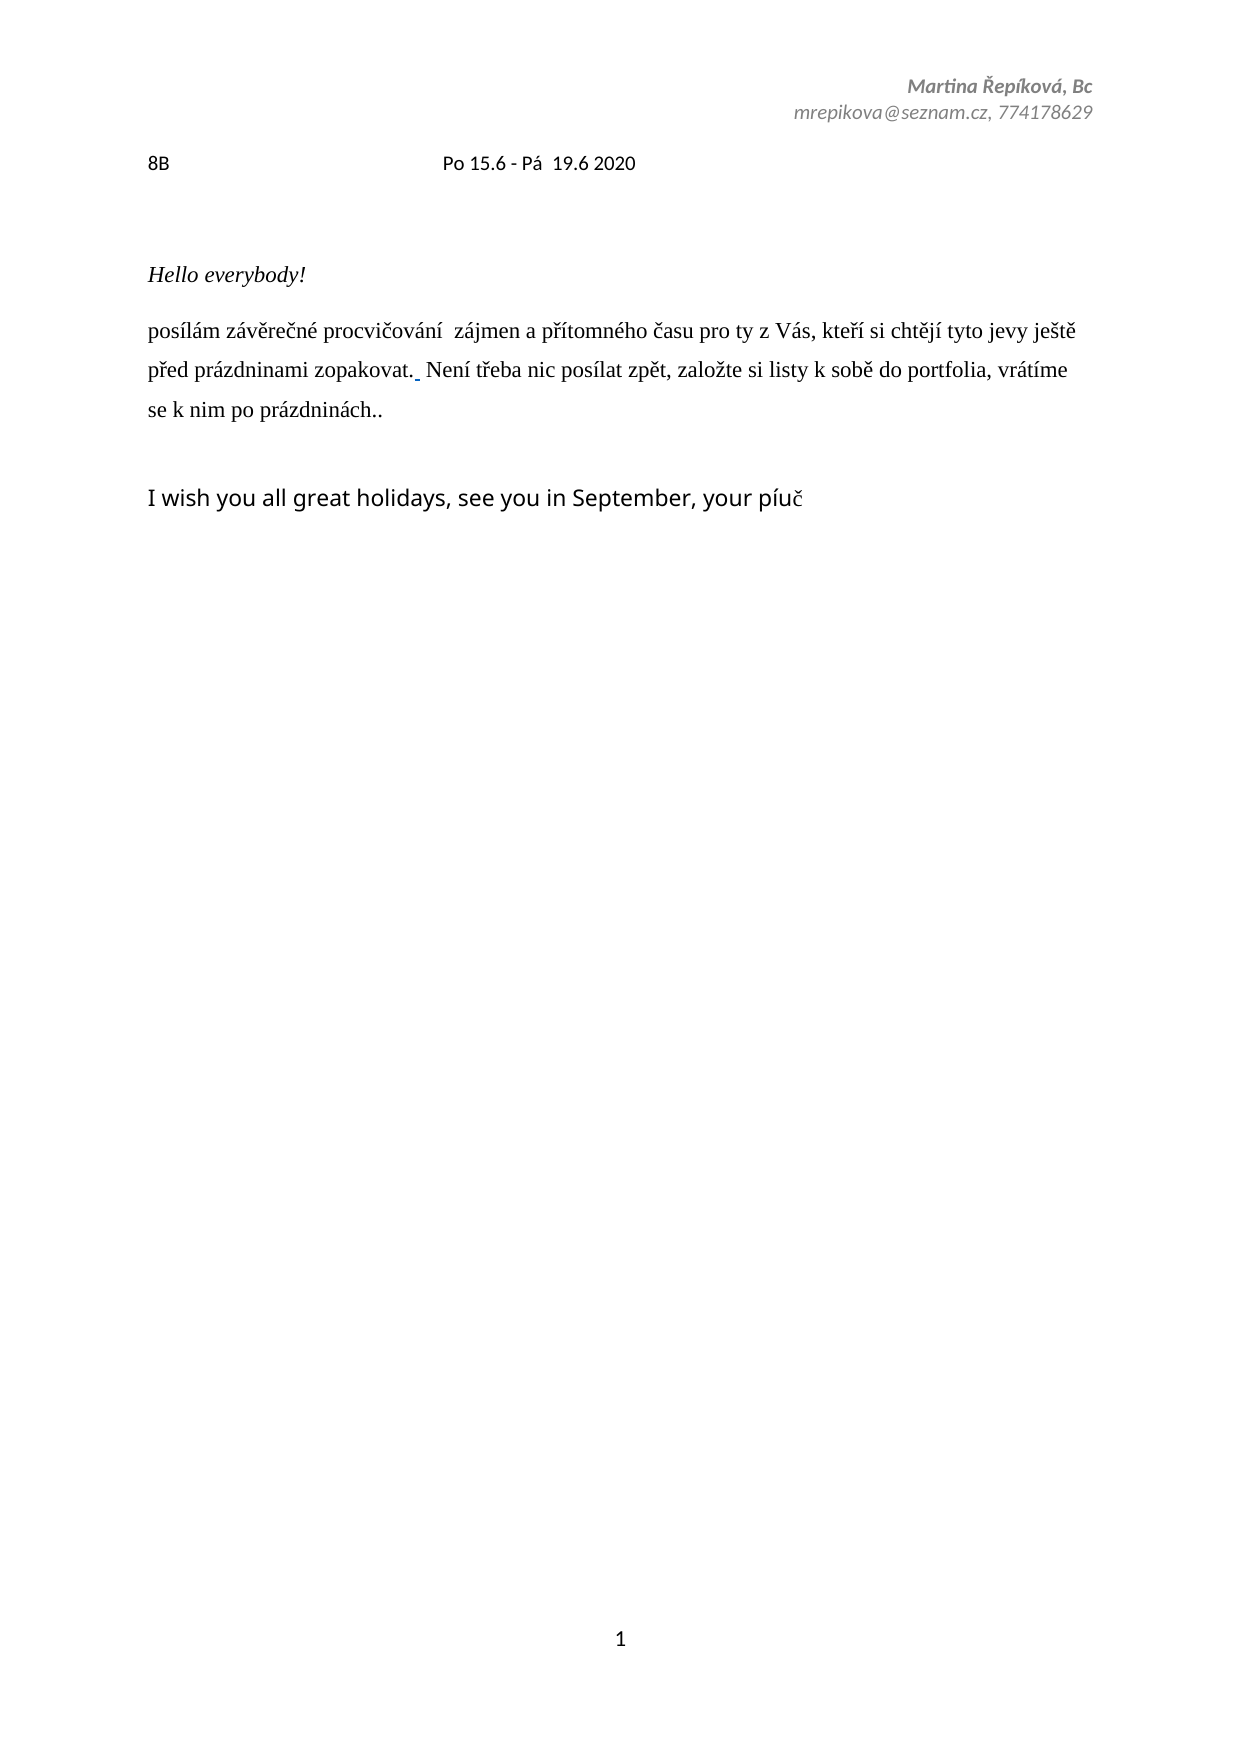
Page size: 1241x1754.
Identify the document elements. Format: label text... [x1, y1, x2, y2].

text posílám závěrečné procvičování zájmen a přítomného času pro ty z Vás, kteří si chtějí tyto jevy ještě před prázdninami zopakovat. Není třeba nic posílat zpět, založte si listy k sobě do portfolia, vrátíme se k nim po prázdninách.. [148, 317, 1093, 422]
text I wish you all great holidays, see you in September, your píuč [148, 482, 1093, 514]
text 8B Po 15.6 - Pá 19.6 2020 [148, 150, 1093, 175]
text Hello everybody! [148, 261, 1093, 287]
